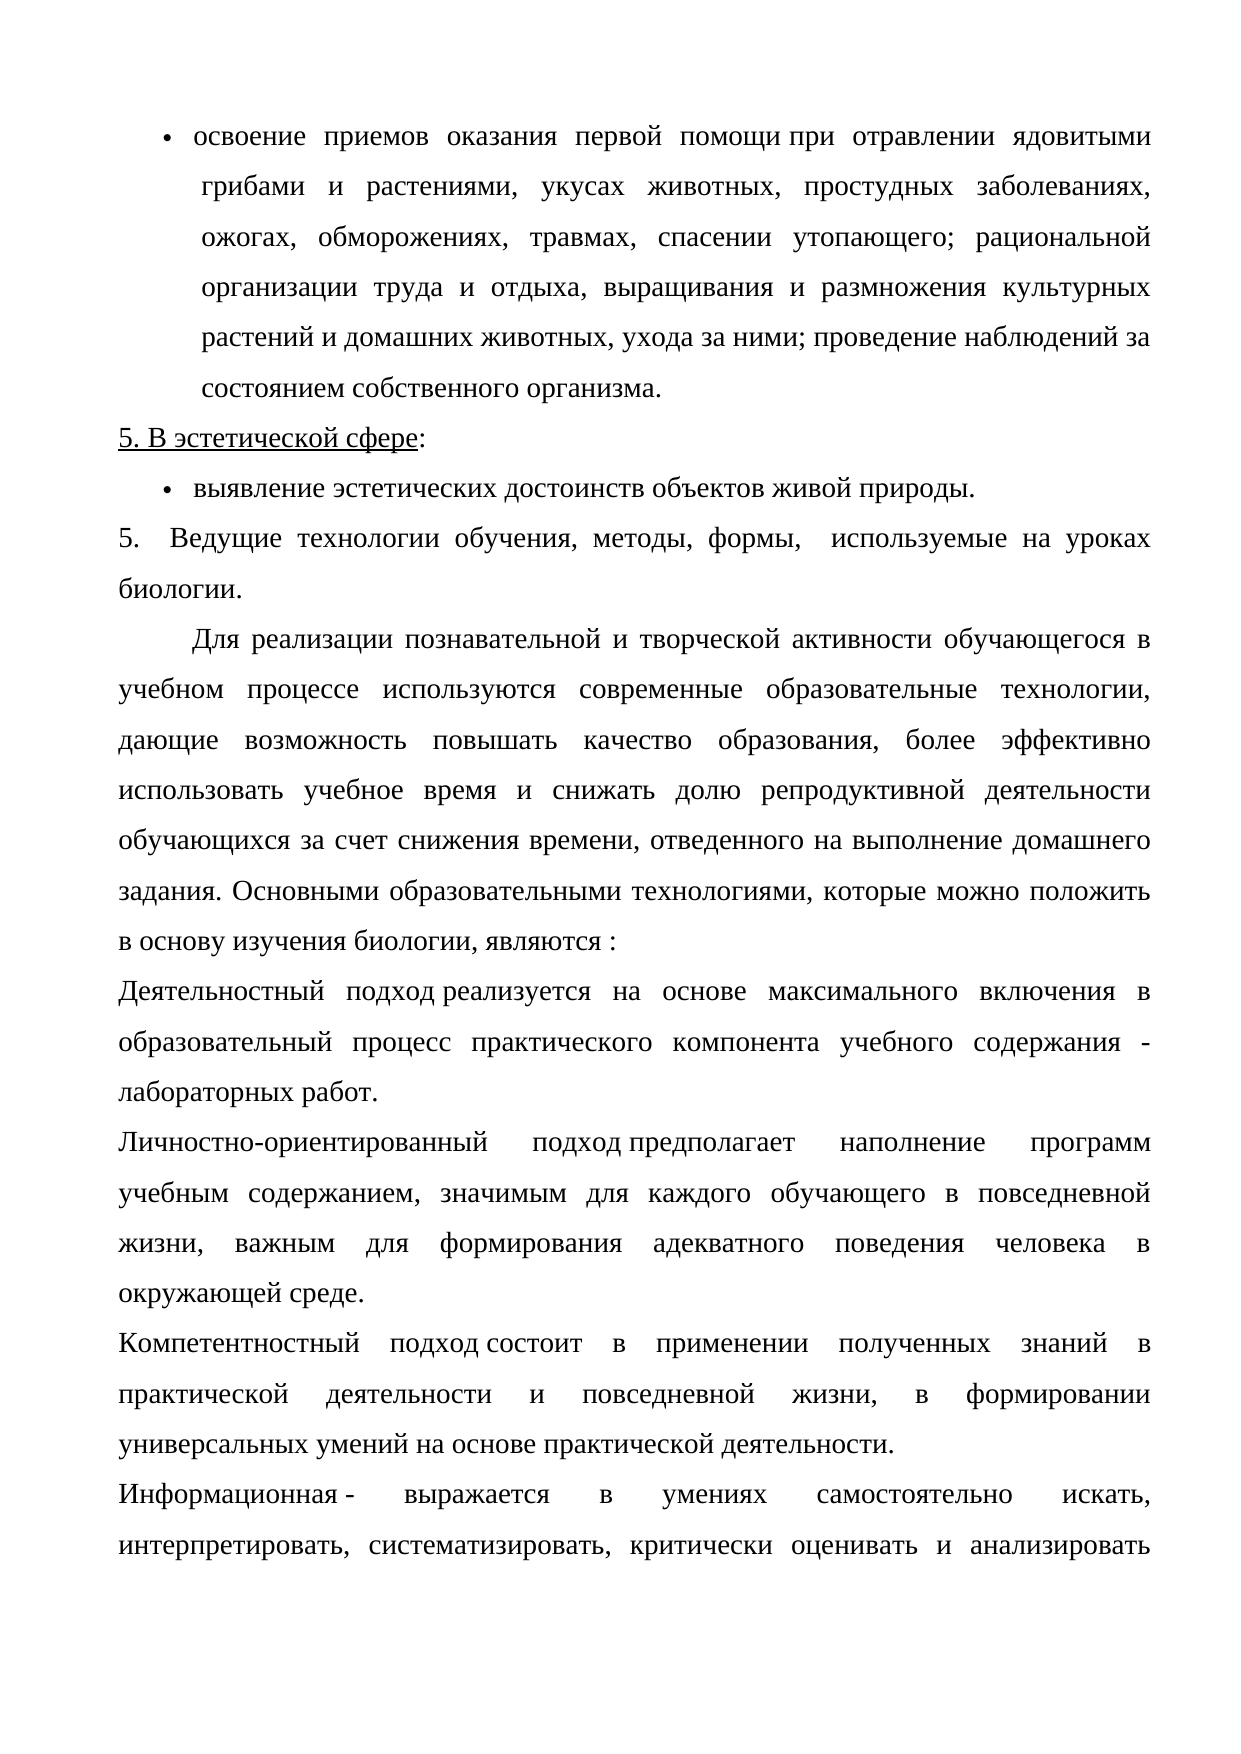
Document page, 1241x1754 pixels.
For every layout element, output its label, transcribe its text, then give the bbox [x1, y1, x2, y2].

text Компетентностный подход состоит в применении полученных знаний в практической деятельности и повседневной жизни, в формировании универсальных умений на основе практической деятельности. [118, 1326, 1152, 1460]
text Деятельностный подход реализуется на основе максимального включения в образовательный процесс практического компонента учебного содержания - лабораторных работ. [118, 973, 1152, 1108]
text Для реализации познавательной и творческой активности обучающегося в учебном процессе используются современные образовательные технологии, дающие возможность повышать качество образования, более эффективно использовать учебное время и снижать долю репродуктивной деятельности обучающихся за счет снижения времени, отведенного на выполнение домашнего задания. Основными образовательными технологиями, которые можно положить в основу изучения биологии, являются : [118, 621, 1152, 957]
list выявление эстетических достоинств объектов живой природы. [163, 470, 1152, 504]
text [118, 1477, 1152, 1560]
text 5. В эстетической сфере: [118, 420, 1152, 453]
text Личностно-ориентированный подход предполагает наполнение программ учебным содержанием, значимым для каждого обучающего в повседневной жизни, важным для формирования адекватного поведения человека в окружающей среде. [118, 1124, 1152, 1309]
list освоение приемов оказания первой помощи при отравлении ядовитыми грибами и растениями, укусах животных, простудных заболеваниях, ожогах, обморожениях, травмах, спасении утопающего; рациональной организации труда и отдыха, выращивания и размножения культурных растений и домашних животных, ухода за ними; проведение наблюдений за состоянием собственного организма. [163, 118, 1152, 403]
text 5. Ведущие технологии обучения, методы, формы, используемые на уроках биологии. [118, 521, 1152, 604]
